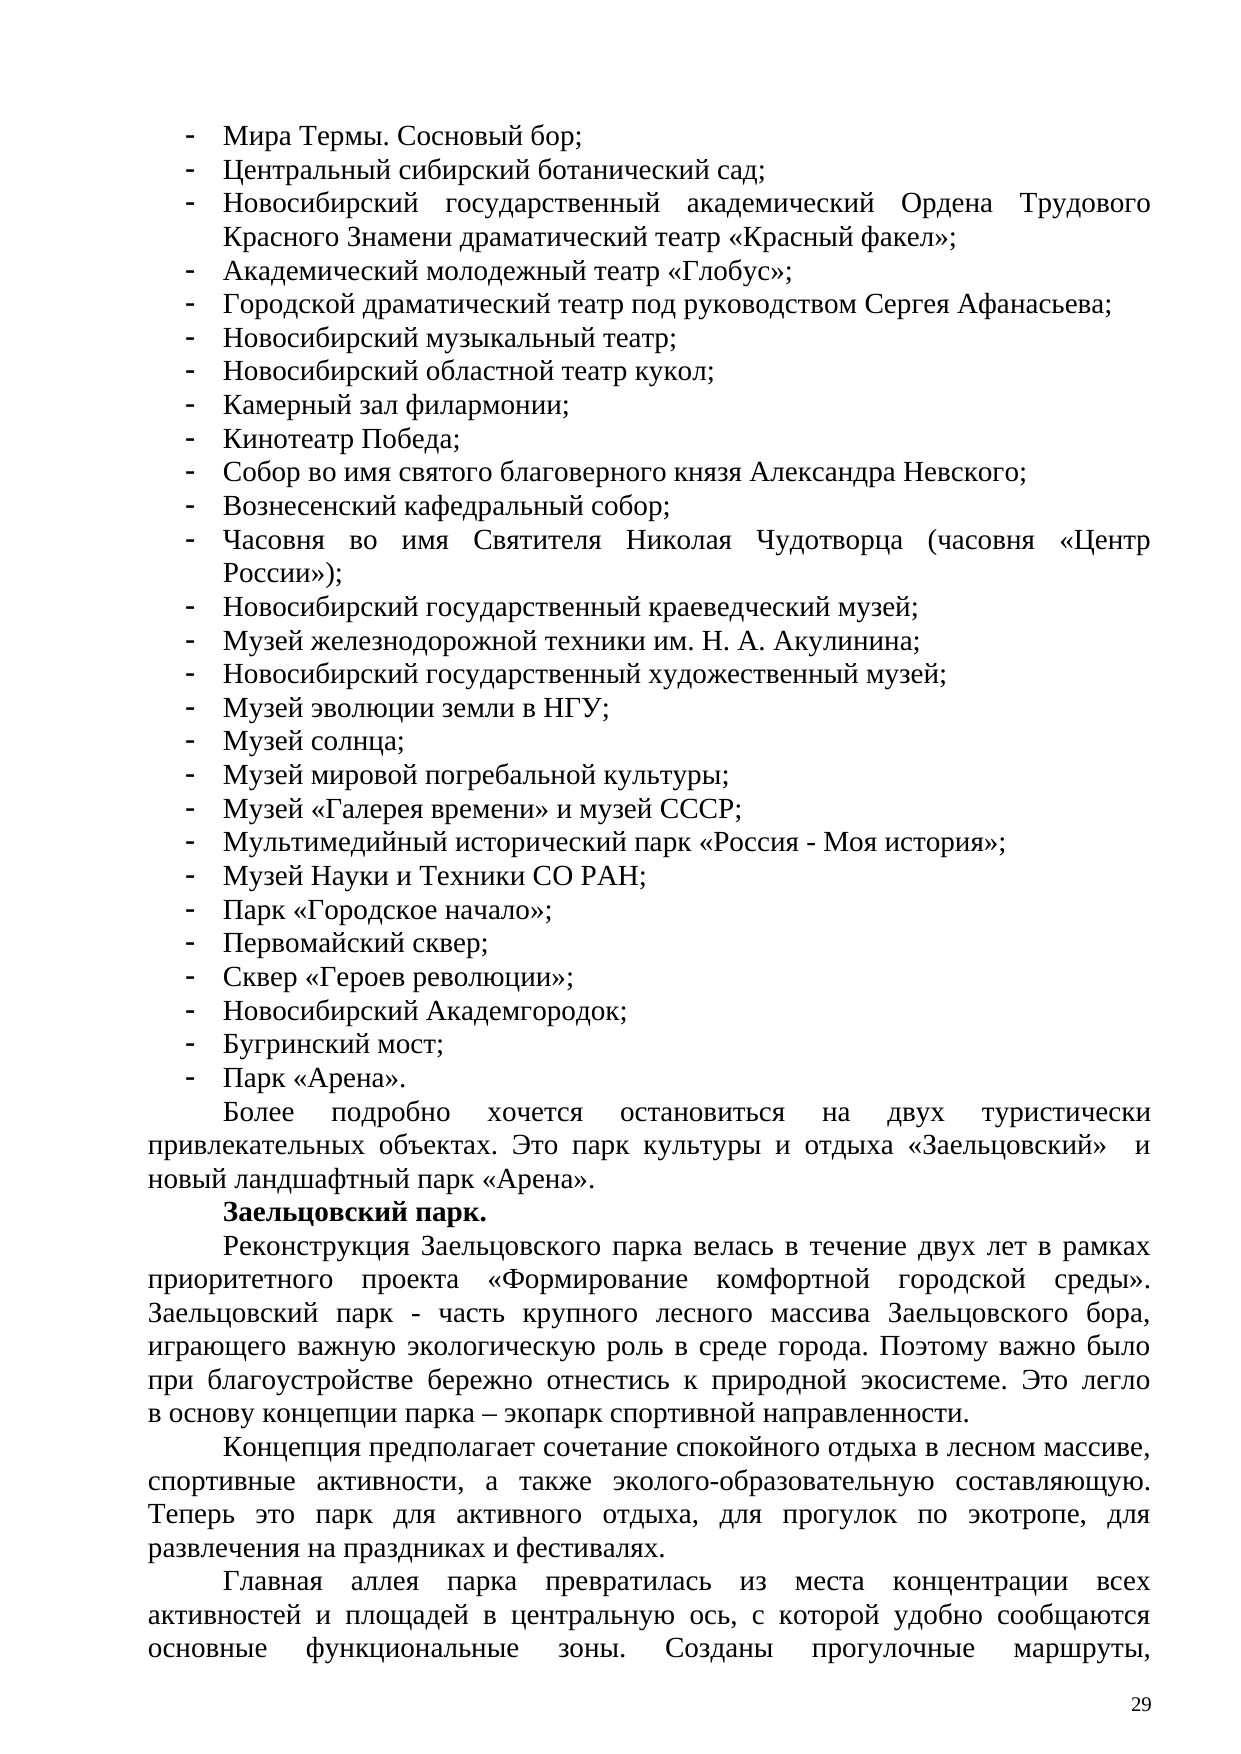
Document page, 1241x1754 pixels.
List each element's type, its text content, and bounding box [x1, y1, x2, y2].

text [148, 1563, 1152, 1664]
list Собор во имя святого благоверного князя Александра Невского; [185, 454, 1152, 488]
list Новосибирский государственный художественный музей; [185, 656, 1152, 690]
list Новосибирский государственный академический Ордена Трудового Красного Знамени драматический театр «Красный факел»; [185, 185, 1152, 253]
list Парк «Арена». [185, 1060, 1152, 1094]
text Заельцовский парк. [148, 1194, 1152, 1228]
list Центральный сибирский ботанический сад; [185, 152, 1152, 185]
list Новосибирский государственный краеведческий музей; [185, 589, 1152, 623]
list Музей мировой погребальной культуры; [185, 757, 1152, 791]
list Музей «Галерея времени» и музей СССР; [185, 791, 1152, 824]
list Музей железнодорожной техники им. Н. А. Акулинина; [185, 623, 1152, 656]
list Городской драматический театр под руководством Сергея Афанасьева; [185, 286, 1152, 320]
list Кинотеатр Победа; [185, 421, 1152, 454]
list Бугринский мост; [185, 1026, 1152, 1060]
list Академический молодежный театр «Глобус»; [185, 253, 1152, 286]
text Более подробно хочется остановиться на двух туристически привлекательных объектах. Это парк культуры и отдыха «Заельцовский» и новый ландшафтный парк «Арена». [148, 1094, 1152, 1194]
list Парк «Городское начало»; [185, 892, 1152, 925]
text Реконструкция Заельцовского парка велась в течение двух лет в рамках приоритетного проекта «Формирование комфортной городской среды». Заельцовский парк - часть крупного лесного массива Заельцовского бора, играющего важную экологическую роль в среде города. Поэтому важно было при благоустройстве бережно отнестись к природной экосистеме. Это легло в основу концепции парка – экопарк спортивной направленности. [148, 1228, 1152, 1429]
list Новосибирский музыкальный театр; [185, 320, 1152, 353]
list Новосибирский областной театр кукол; [185, 353, 1152, 387]
list Музей эволюции земли в НГУ; [185, 690, 1152, 723]
list Камерный зал филармонии; [185, 387, 1152, 421]
list Вознесенский кафедральный собор; [185, 488, 1152, 522]
list Мультимедийный исторический парк «Россия - Моя история»; [185, 824, 1152, 858]
text Концепция предполагает сочетание спокойного отдыха в лесном массиве, спортивные активности, а также эколого-образовательную составляющую. Теперь это парк для активного отдыха, для прогулок по экотропе, для развлечения на праздниках и фестивалях. [148, 1429, 1152, 1563]
list Новосибирский Академгородок; [185, 993, 1152, 1026]
list Сквер «Героев революции»; [185, 959, 1152, 993]
list Первомайский сквер; [185, 925, 1152, 959]
list Музей солнца; [185, 723, 1152, 757]
list Часовня во имя Святителя Николая Чудотворца (часовня «Центр России»); [185, 522, 1152, 589]
list Музей Науки и Техники СО РАН; [185, 858, 1152, 892]
list Мира Термы. Сосновый бор; [185, 118, 1152, 152]
